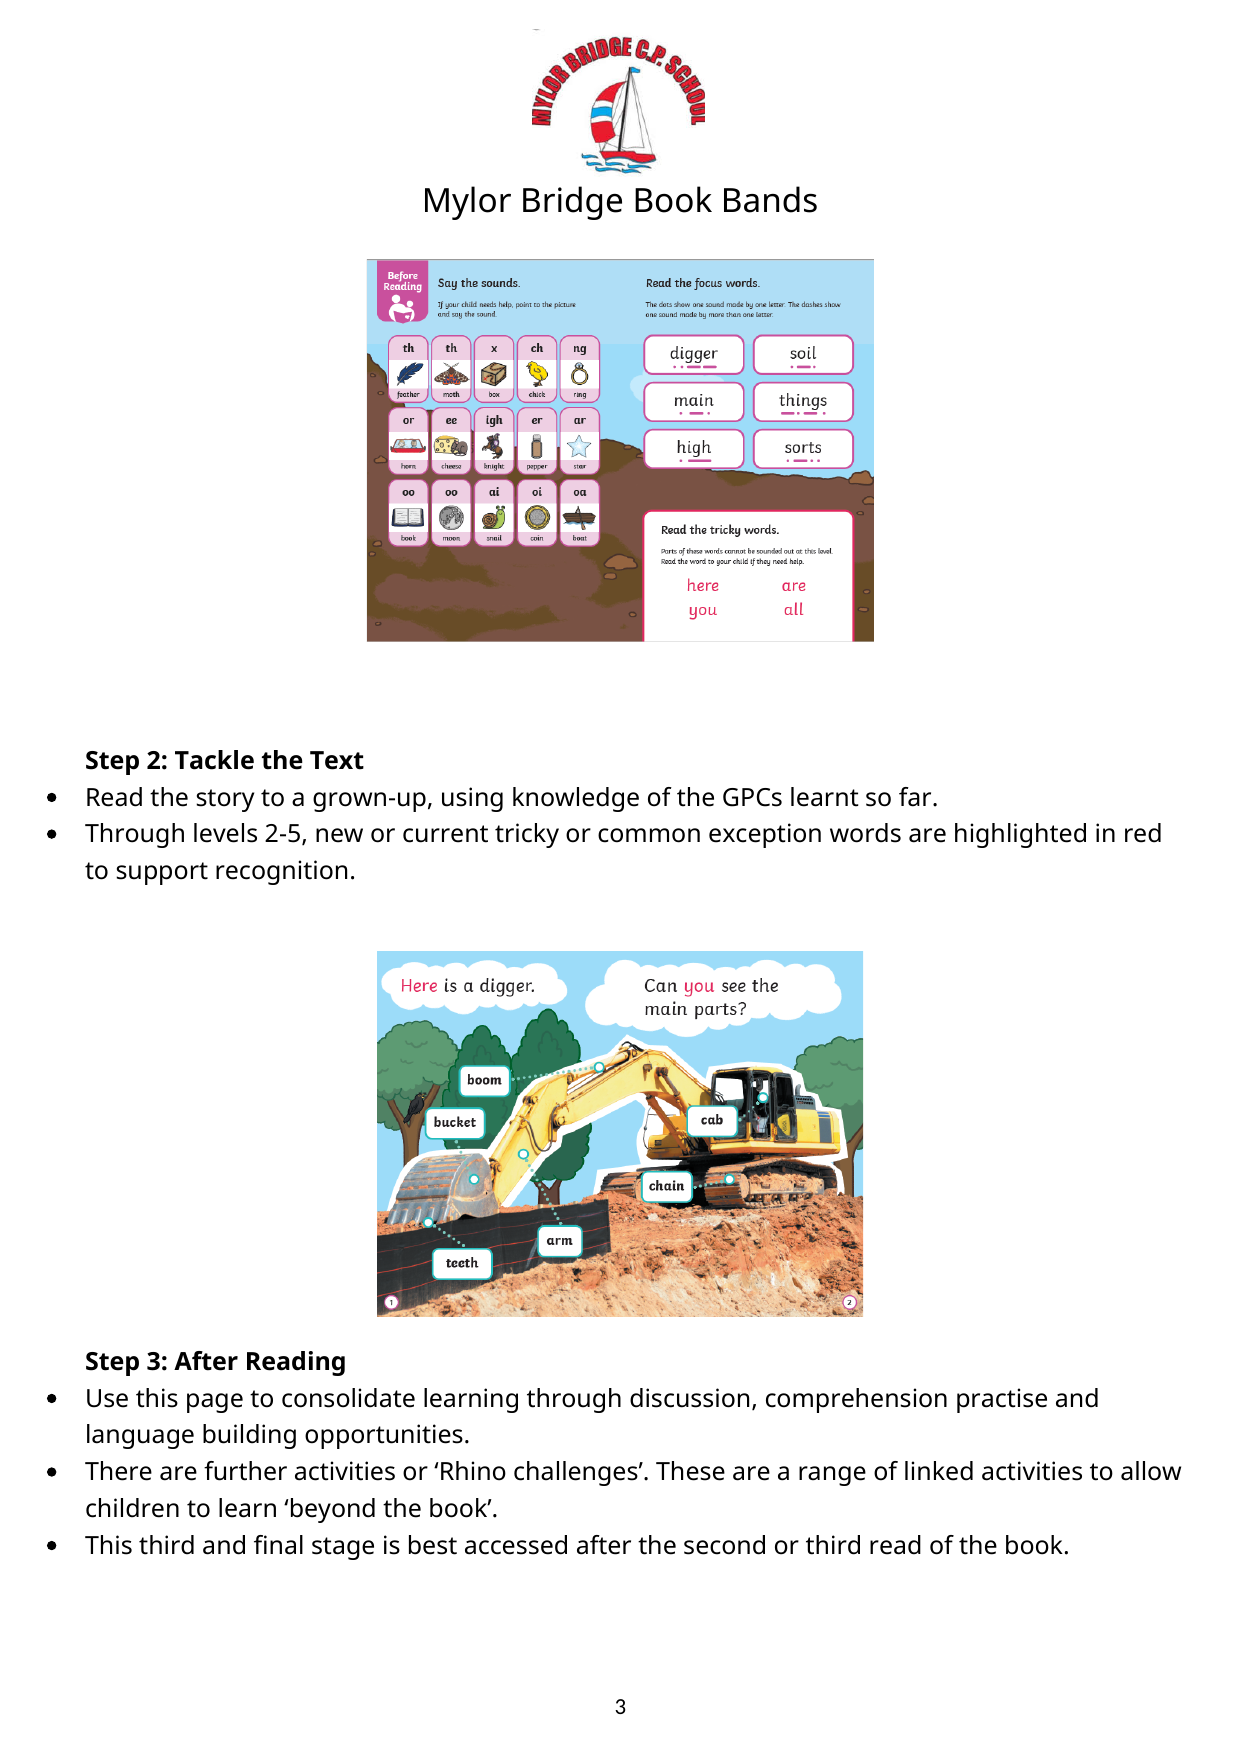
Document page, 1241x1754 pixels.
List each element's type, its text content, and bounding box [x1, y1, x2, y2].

list Read the story to a grown-up, using knowledge of the GPCs learnt so far. [47, 779, 1193, 813]
list This third and final stage is best accessed after the second or third read of the book. [47, 1527, 1193, 1562]
picture [366, 259, 874, 642]
list Through levels 2-5, new or current tricky or common exception words are highlighted in red to support recognition. [47, 816, 1193, 887]
text Step 3: After Reading [47, 1344, 1193, 1378]
picture [532, 29, 705, 177]
list Use this page to consolidate learning through discussion, comprehension practise and language building opportunities. [47, 1380, 1193, 1451]
picture [377, 951, 864, 1317]
list There are further activities or ‘Rhino challenges’. These are a range of linked activities to allow children to learn ‘beyond the book’. [47, 1454, 1193, 1525]
text Step 2: Tackle the Text [47, 743, 1193, 777]
